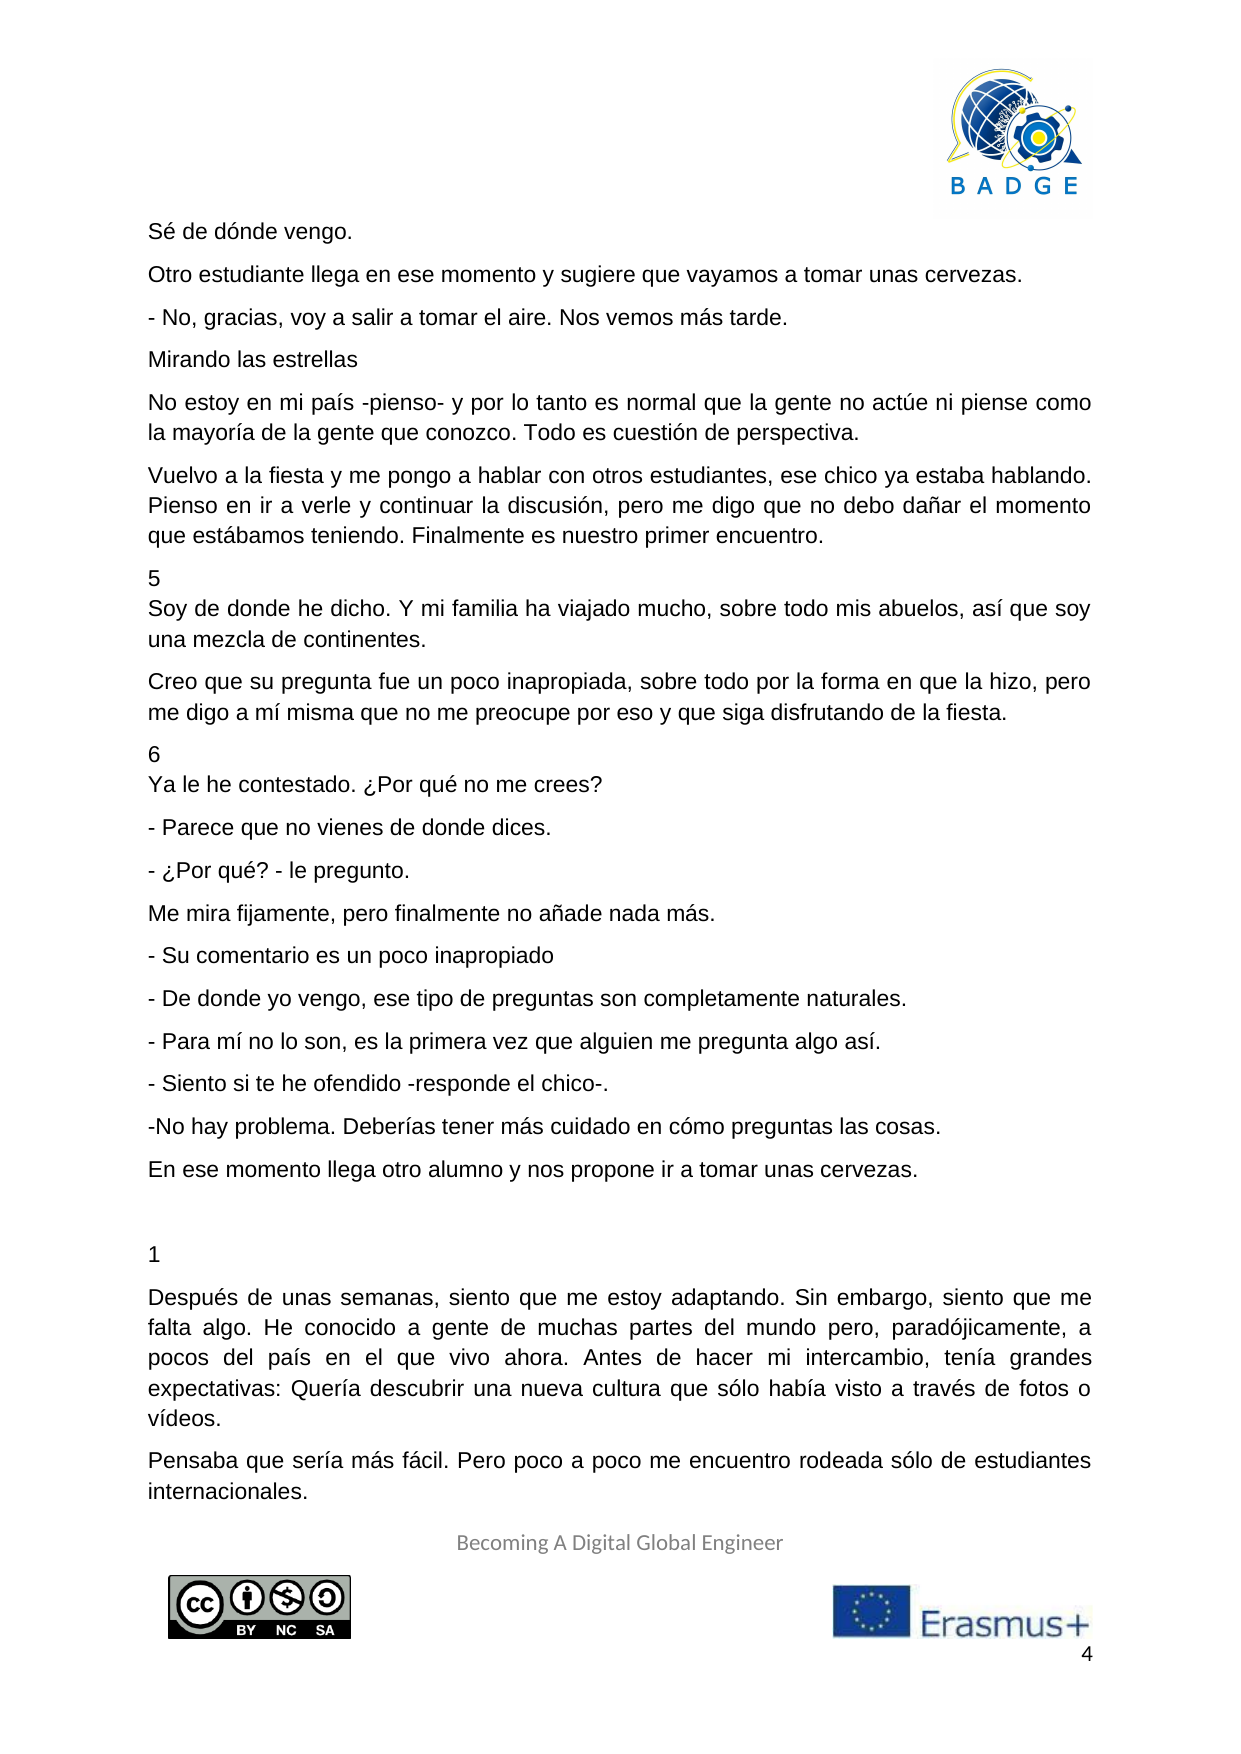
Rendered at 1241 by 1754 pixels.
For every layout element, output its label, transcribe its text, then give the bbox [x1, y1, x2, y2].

text - De donde yo vengo, ese tipo de preguntas son completamente naturales. [148, 985, 1093, 1011]
text Vuelvo a la fiesta y me pongo a hablar con otros estudiantes, ese chico ya estaba hablando. Pienso en ir a verle y continuar la discusión, pero me digo que no debo dañar el momento que estábamos teniendo. Finalmente es nuestro primer encuentro. [148, 462, 1093, 549]
text -No hay problema. Deberías tener más cuidado en cómo preguntas las cosas. [148, 1113, 1093, 1139]
text Me mira fijamente, pero finalmente no añade nada más. [148, 899, 1093, 926]
text Mirando las estrellas [148, 346, 1093, 373]
text Después de unas semanas, siento que me estoy adaptando. Sin embargo, siento que me falta algo. He conocido a gente de muchas partes del mundo pero, paradójicamente, a pocos del país en el que vivo ahora. Antes de hacer mi intercambio, tenía grandes expectativas: Quería descubrir una nueva cultura que sólo había visto a través de fotos o vídeos. [148, 1284, 1093, 1431]
text Creo que su pregunta fue un poco inapropiada, sobre todo por la forma en que la hizo, pero me digo a mí misma que no me preocupe por eso y que siga disfrutando de la fiesta. [148, 668, 1093, 725]
picture [832, 1584, 1093, 1639]
text - Su comentario es un poco inapropiado [148, 942, 1093, 969]
text 5 [148, 565, 1093, 592]
text Pensaba que sería más fácil. Pero poco a poco me encuentro rodeada sólo de estudiantes internacionales. [148, 1447, 1093, 1504]
text - No, gracias, voy a salir a tomar el aire. Nos vemos más tarde. [148, 304, 1093, 330]
text - Siento si te he ofendido -responde el chico-. [148, 1070, 1093, 1097]
picture [933, 58, 1093, 219]
text Ya le he contestado. ¿Por qué no me crees? [148, 771, 1093, 798]
text Soy de donde he dicho. Y mi familia ha viajado mucho, sobre todo mis abuelos, así que soy una mezcla de continentes. [148, 595, 1093, 652]
text Otro estudiante llega en ese momento y sugiere que vayamos a tomar unas cervezas. [148, 261, 1093, 287]
text - Para mí no lo son, es la primera vez que alguien me pregunta algo así. [148, 1028, 1093, 1054]
text 6 [148, 741, 1093, 768]
text 1 [148, 1241, 1093, 1268]
text - Parece que no vienes de donde dices. [148, 814, 1093, 841]
text En ese momento llega otro alumno y nos propone ir a tomar unas cervezas. [148, 1156, 1093, 1182]
text No estoy en mi país -pienso- y por lo tanto es normal que la gente no actúe ni piense como la mayoría de la gente que conozco. Todo es cuestión de perspectiva. [148, 389, 1093, 446]
picture [168, 1575, 351, 1639]
text Sé de dónde vengo. [148, 218, 1093, 245]
text - ¿Por qué? - le pregunto. [148, 857, 1093, 883]
